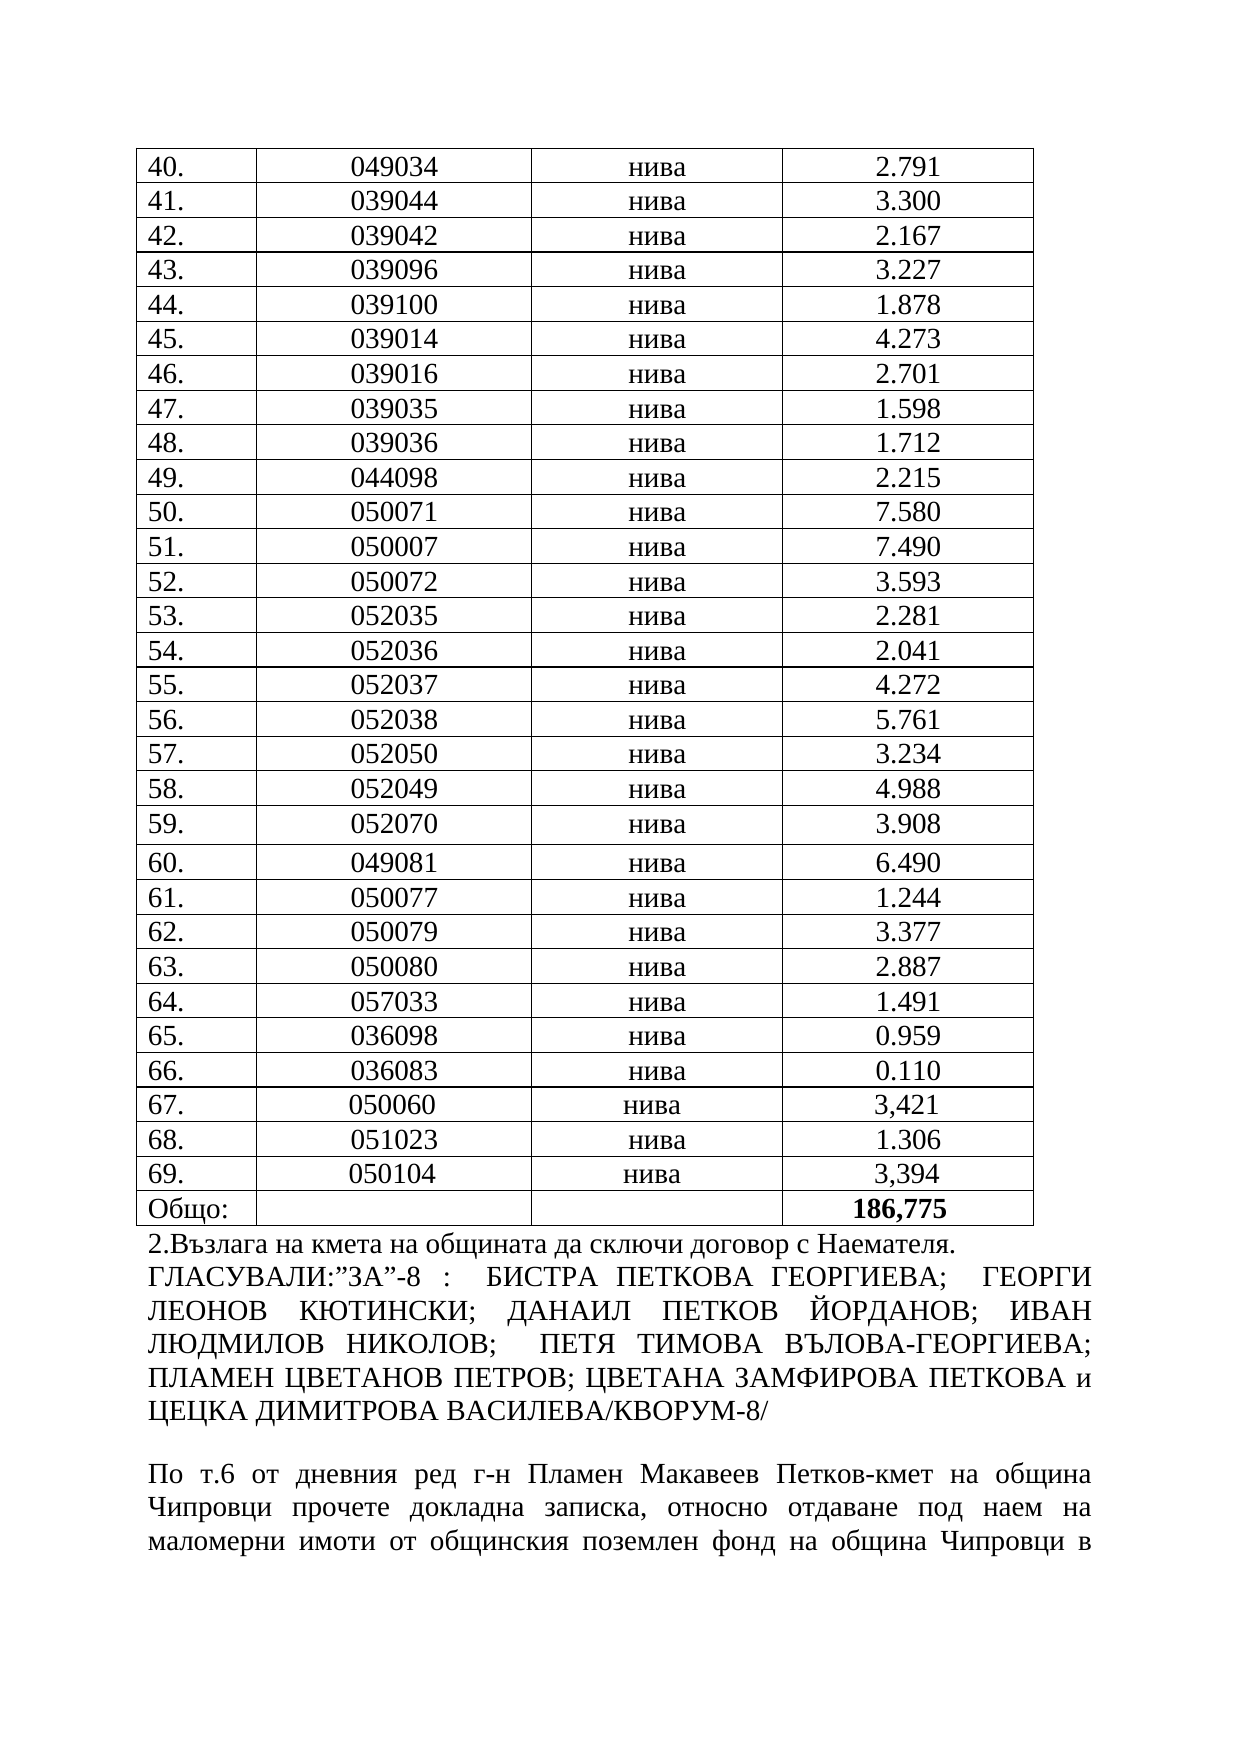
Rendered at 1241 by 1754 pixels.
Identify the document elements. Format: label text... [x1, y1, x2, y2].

table_cell 41. [137, 183, 256, 217]
table_cell 049034 [257, 149, 531, 182]
table_cell 44. [137, 287, 256, 321]
table_cell 3,394 [783, 1157, 1033, 1190]
table_cell 039014 [257, 322, 531, 355]
table_cell нива [532, 391, 782, 424]
table_cell 052050 [257, 737, 531, 770]
table_cell нива [532, 984, 782, 1017]
table_cell 56. [137, 702, 256, 736]
table_cell нива [532, 218, 782, 251]
table_cell нива [532, 529, 782, 563]
table_cell 6.490 [783, 845, 1033, 879]
table_cell 2.167 [783, 218, 1033, 251]
table_cell 1.712 [783, 425, 1033, 459]
table_cell 049081 [257, 845, 531, 879]
table_cell 2.701 [783, 356, 1033, 390]
table_cell 044098 [257, 460, 531, 493]
table_cell нива [532, 771, 782, 805]
table_cell 052037 [257, 668, 531, 701]
table_cell 46. [137, 356, 256, 390]
table_cell 69. [137, 1157, 256, 1190]
table_cell 050071 [257, 495, 531, 528]
table_cell 5.761 [783, 702, 1033, 736]
table_cell 4.988 [783, 771, 1033, 805]
table_cell 67. [137, 1088, 256, 1121]
table_cell 3.908 [783, 806, 1033, 844]
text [148, 1456, 1093, 1556]
table_cell 050007 [257, 529, 531, 563]
table_cell нива [532, 149, 782, 182]
table_cell 42. [137, 218, 256, 251]
table_cell 3.300 [783, 183, 1033, 217]
table_cell нива [532, 880, 782, 913]
table_cell 050077 [257, 880, 531, 913]
table_cell 53. [137, 598, 256, 632]
table_cell 2.215 [783, 460, 1033, 493]
table_cell 2.791 [783, 149, 1033, 182]
table_cell 66. [137, 1053, 256, 1086]
table_cell 3.593 [783, 564, 1033, 597]
table_cell 0.959 [783, 1018, 1033, 1052]
table_cell 039044 [257, 183, 531, 217]
table_cell нива [532, 668, 782, 701]
table_cell нива [532, 287, 782, 321]
table_cell 036083 [257, 1053, 531, 1086]
table_cell 039096 [257, 253, 531, 286]
table_cell 1.306 [783, 1122, 1033, 1156]
table_cell нива [532, 737, 782, 770]
table_cell 65. [137, 1018, 256, 1052]
table_cell 1.244 [783, 880, 1033, 913]
text 2.Възлага на кмета на общината да сключи договор с Наемателя. [148, 1226, 1093, 1259]
table_cell 2.887 [783, 949, 1033, 983]
table_cell 54. [137, 633, 256, 666]
table_cell нива [532, 253, 782, 286]
table_cell 050060 [257, 1088, 531, 1121]
table_cell нива [532, 1088, 782, 1121]
table_cell нива [532, 1018, 782, 1052]
table_cell 4.273 [783, 322, 1033, 355]
table_cell 57. [137, 737, 256, 770]
table_cell 4.272 [783, 668, 1033, 701]
table_cell 2.041 [783, 633, 1033, 666]
table_cell нива [532, 702, 782, 736]
text ГЛАСУВАЛИ:”ЗА”-8 : БИСТРА ПЕТКОВА ГЕОРГИЕВА; ГЕОРГИ ЛЕОНОВ КЮТИНСКИ; ДАНАИЛ ПЕТКОВ ЙОРДАНОВ; ИВАН ЛЮДМИЛОВ НИКОЛОВ; ПЕТЯ ТИМОВА ВЪЛОВА-ГЕОРГИЕВА; ПЛАМЕН ЦВЕТАНОВ ПЕТРОВ; ЦВЕТАНА ЗАМФИРОВА ПЕТКОВА и ЦЕЦКА ДИМИТРОВА ВАСИЛЕВА/КВОРУМ-8/ [148, 1259, 1093, 1427]
table_cell 039035 [257, 391, 531, 424]
table_cell 050072 [257, 564, 531, 597]
table_cell 40. [137, 149, 256, 182]
table_cell нива [532, 425, 782, 459]
table_cell 7.490 [783, 529, 1033, 563]
table_cell нива [532, 633, 782, 666]
table_cell 3.227 [783, 253, 1033, 286]
table_cell 7.580 [783, 495, 1033, 528]
table_cell 51. [137, 529, 256, 563]
table_cell 58. [137, 771, 256, 805]
table_cell 051023 [257, 1122, 531, 1156]
table_cell 49. [137, 460, 256, 493]
table_cell 1.491 [783, 984, 1033, 1017]
table_cell 050079 [257, 915, 531, 948]
table_cell 052035 [257, 598, 531, 632]
table_cell [532, 1191, 782, 1225]
table_cell 47. [137, 391, 256, 424]
table_cell нива [532, 183, 782, 217]
table_cell 68. [137, 1122, 256, 1156]
table_cell 60. [137, 845, 256, 879]
table_cell 48. [137, 425, 256, 459]
table_cell 43. [137, 253, 256, 286]
table_cell нива [532, 1122, 782, 1156]
table_cell [257, 1191, 531, 1225]
table_cell нива [532, 598, 782, 632]
table_cell 039036 [257, 425, 531, 459]
table_cell 186,775 [783, 1191, 1033, 1225]
table_cell 1.878 [783, 287, 1033, 321]
table_cell 052049 [257, 771, 531, 805]
table_cell 039100 [257, 287, 531, 321]
table_cell нива [532, 949, 782, 983]
table_cell 0.110 [783, 1053, 1033, 1086]
table_cell 057033 [257, 984, 531, 1017]
table_cell 1.598 [783, 391, 1033, 424]
table_cell 59. [137, 806, 256, 844]
table_cell 52. [137, 564, 256, 597]
table_cell 55. [137, 668, 256, 701]
table_cell нива [532, 564, 782, 597]
table_cell 036098 [257, 1018, 531, 1052]
table_cell 050080 [257, 949, 531, 983]
table_cell 039042 [257, 218, 531, 251]
table_cell 052036 [257, 633, 531, 666]
table_cell нива [532, 806, 782, 844]
table_cell 3.377 [783, 915, 1033, 948]
table_cell 039016 [257, 356, 531, 390]
table_cell 61. [137, 880, 256, 913]
table_cell нива [532, 356, 782, 390]
table_cell 2.281 [783, 598, 1033, 632]
table_cell 052038 [257, 702, 531, 736]
table_cell нива [532, 1157, 782, 1190]
table_cell 050104 [257, 1157, 531, 1190]
table_cell 62. [137, 915, 256, 948]
table_cell 3.234 [783, 737, 1033, 770]
table_cell 45. [137, 322, 256, 355]
table_cell нива [532, 495, 782, 528]
table_cell 052070 [257, 806, 531, 844]
table_cell нива [532, 322, 782, 355]
table_cell нива [532, 915, 782, 948]
table_cell 50. [137, 495, 256, 528]
table_cell 3,421 [783, 1088, 1033, 1121]
table_cell нива [532, 460, 782, 493]
table_cell 63. [137, 949, 256, 983]
table_cell Общо: [137, 1191, 256, 1225]
table_cell нива [532, 845, 782, 879]
table_cell нива [532, 1053, 782, 1086]
table_cell 64. [137, 984, 256, 1017]
